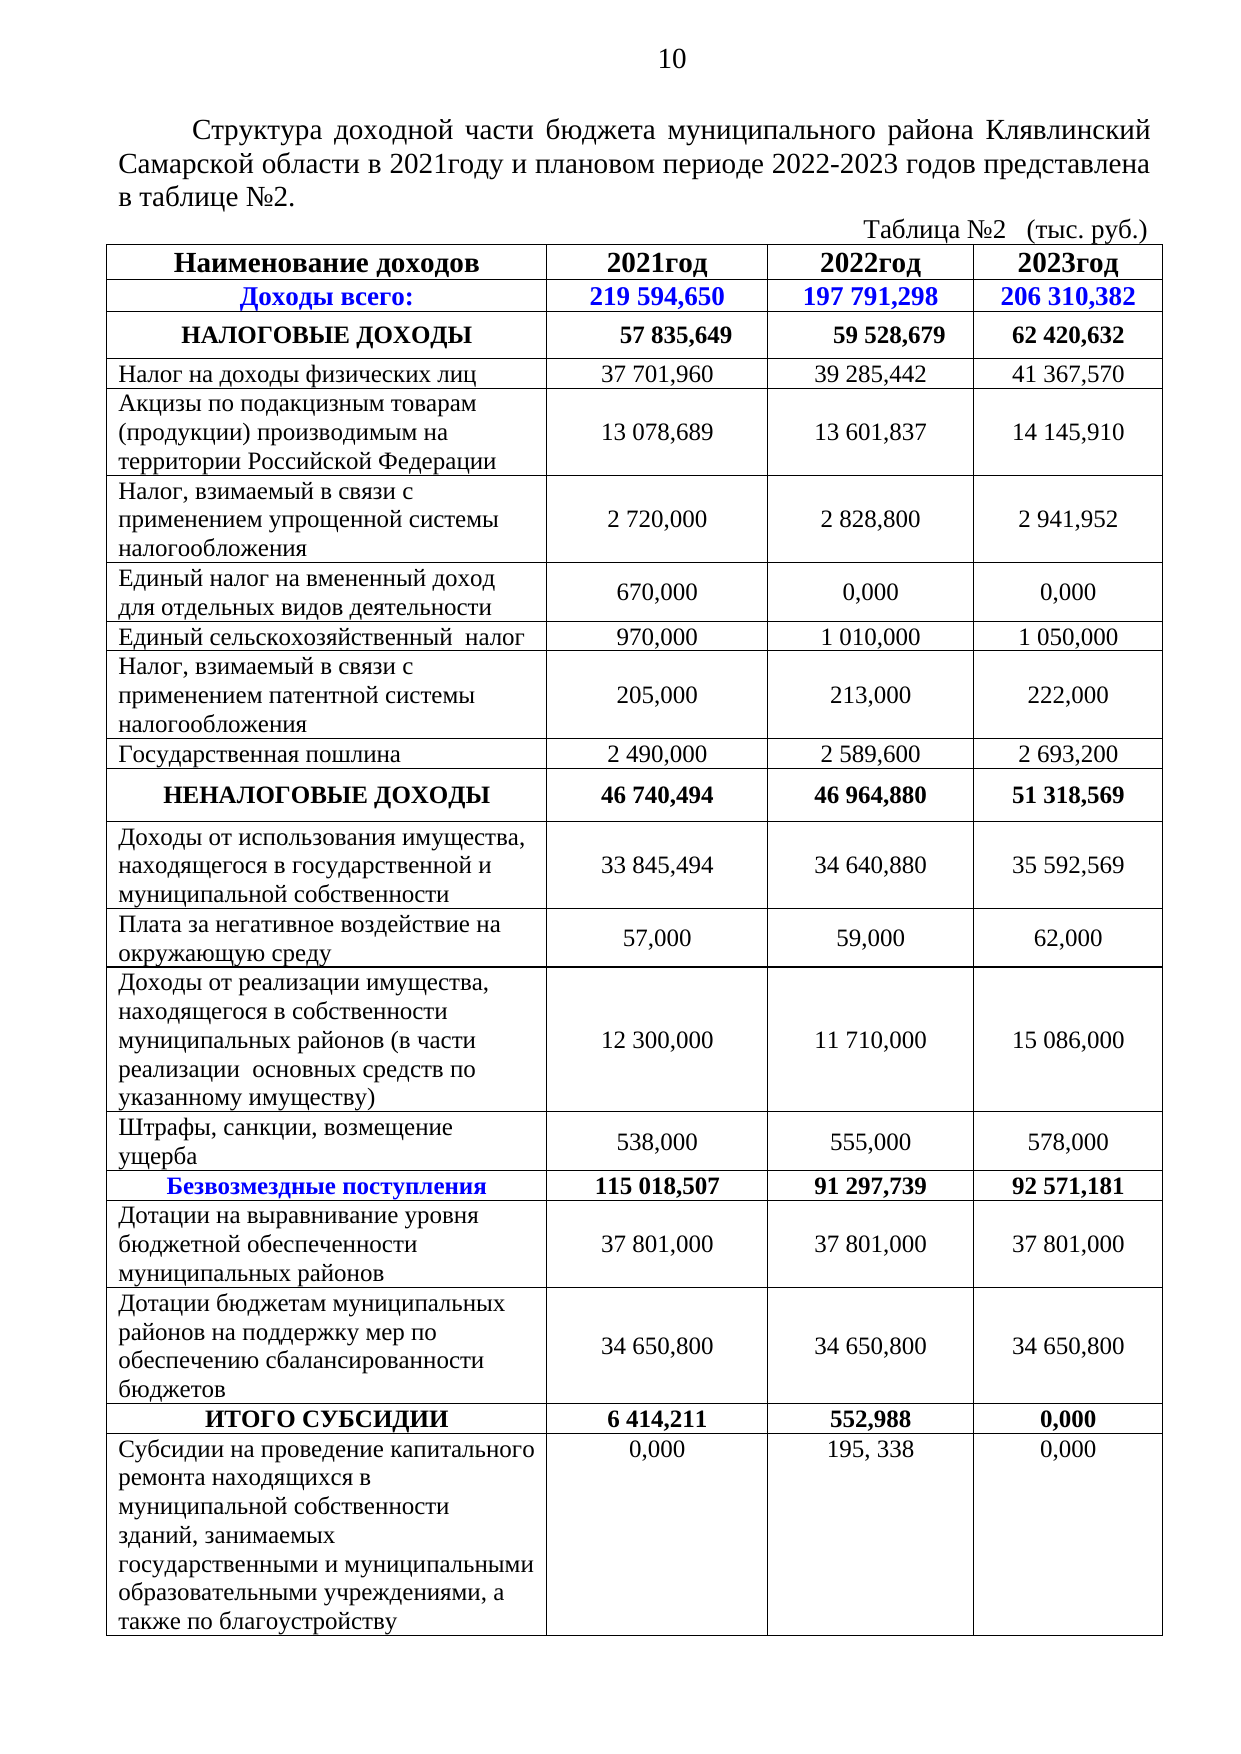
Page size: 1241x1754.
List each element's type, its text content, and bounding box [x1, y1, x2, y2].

table_cell 37 701,960 [547, 359, 767, 387]
table_cell 11 710,000 [768, 968, 973, 1111]
table_cell 34 650,800 [768, 1288, 973, 1403]
table_cell 195, 338 [768, 1434, 973, 1635]
table_cell Дотации на выравнивание уровня бюджетной обеспеченности муниципальных районов [107, 1201, 546, 1287]
table_cell 219 594,650 [547, 280, 767, 311]
table_cell 13 601,837 [768, 389, 973, 475]
table_cell 2 589,600 [768, 739, 973, 767]
table_cell Налог, взимаемый в связи с применением патентной системы налогообложения [107, 651, 546, 738]
table_cell 197 791,298 [768, 280, 973, 311]
title Таблица №2 (тыс. руб.) [118, 213, 1152, 244]
table_cell 2 941,952 [974, 476, 1162, 562]
table_cell 13 078,689 [547, 389, 767, 475]
table_cell 2 828,800 [768, 476, 973, 562]
table_cell 1 050,000 [974, 622, 1162, 650]
table_cell 1 010,000 [768, 622, 973, 650]
table_cell 57 835,649 [547, 312, 767, 358]
table_cell Доходы от реализации имущества, находящегося в собственности муниципальных районов (в части реализации основных средств по указанному имуществу) [107, 968, 546, 1111]
table_cell 35 592,569 [974, 822, 1162, 908]
table_cell Плата за негативное воздействие на окружающую среду [107, 909, 546, 966]
table_cell 0,000 [547, 1434, 767, 1635]
table_cell 6 414,211 [547, 1404, 767, 1433]
table_cell 213,000 [768, 651, 973, 738]
table_cell 578,000 [974, 1112, 1162, 1170]
table_cell 670,000 [547, 563, 767, 621]
table_cell 62 420,632 [974, 312, 1162, 358]
table_cell Акцизы по подакцизным товарам (продукции) производимым на территории Российской Федерации [107, 389, 546, 475]
table_header Наименование доходов [107, 245, 546, 279]
table_cell НЕНАЛОГОВЫЕ ДОХОДЫ [107, 769, 546, 821]
title Структура доходной части бюджета муниципального района Клявлинский Самарской области в 2021году и плановом периоде 2022-2023 годов представлена в таблице №2. [118, 112, 1152, 213]
table_cell 115 018,507 [547, 1171, 767, 1199]
table_cell 970,000 [547, 622, 767, 650]
table_cell 12 300,000 [547, 968, 767, 1111]
table_cell 0,000 [768, 563, 973, 621]
table_cell ИТОГО СУБСИДИИ [107, 1404, 546, 1433]
table_cell 538,000 [547, 1112, 767, 1170]
table_cell 91 297,739 [768, 1171, 973, 1199]
table_cell 0,000 [974, 1434, 1162, 1635]
table_cell 37 801,000 [974, 1201, 1162, 1287]
table_cell НАЛОГОВЫЕ ДОХОДЫ [107, 312, 546, 358]
table_header 2023год [974, 245, 1162, 279]
table_cell 39 285,442 [768, 359, 973, 387]
table_cell 2 693,200 [974, 739, 1162, 767]
table_header 2021год [547, 245, 767, 279]
table_cell 37 801,000 [547, 1201, 767, 1287]
table_cell Налог на доходы физических лиц [107, 359, 546, 387]
table_cell 206 310,382 [974, 280, 1162, 311]
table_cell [107, 1434, 546, 1635]
table_cell 14 145,910 [974, 389, 1162, 475]
table_cell 37 801,000 [768, 1201, 973, 1287]
table_cell 0,000 [974, 1404, 1162, 1433]
table_cell Налог, взимаемый в связи с применением упрощенной системы налогообложения [107, 476, 546, 562]
table_cell 0,000 [974, 563, 1162, 621]
table_cell Дотации бюджетам муниципальных районов на поддержку мер по обеспечению сбалансированности бюджетов [107, 1288, 546, 1403]
table_cell Доходы всего: [107, 280, 546, 311]
table_cell 2 490,000 [547, 739, 767, 767]
table_cell 34 650,800 [547, 1288, 767, 1403]
table_cell Единый налог на вмененный доход для отдельных видов деятельности [107, 563, 546, 621]
table_cell 34 640,880 [768, 822, 973, 908]
table_cell Безвозмездные поступления [107, 1171, 546, 1199]
table_cell Единый сельскохозяйственный налог [107, 622, 546, 650]
table_cell 62,000 [974, 909, 1162, 966]
table_cell 205,000 [547, 651, 767, 738]
table_cell 51 318,569 [974, 769, 1162, 821]
table_cell 552,988 [768, 1404, 973, 1433]
table_cell 46 964,880 [768, 769, 973, 821]
table_cell 59 528,679 [768, 312, 973, 358]
table_cell 92 571,181 [974, 1171, 1162, 1199]
table_cell 34 650,800 [974, 1288, 1162, 1403]
table_cell 59,000 [768, 909, 973, 966]
table_cell 46 740,494 [547, 769, 767, 821]
table_cell Доходы от использования имущества, находящегося в государственной и муниципальной собственности [107, 822, 546, 908]
table_cell 2 720,000 [547, 476, 767, 562]
table_cell Государственная пошлина [107, 739, 546, 767]
table_cell 222,000 [974, 651, 1162, 738]
table_cell 15 086,000 [974, 968, 1162, 1111]
table_cell 33 845,494 [547, 822, 767, 908]
table_cell 555,000 [768, 1112, 973, 1170]
table_cell 57,000 [547, 909, 767, 966]
table_cell 41 367,570 [974, 359, 1162, 387]
table_cell Штрафы, санкции, возмещение ущерба [107, 1112, 546, 1170]
table_header 2022год [768, 245, 973, 279]
